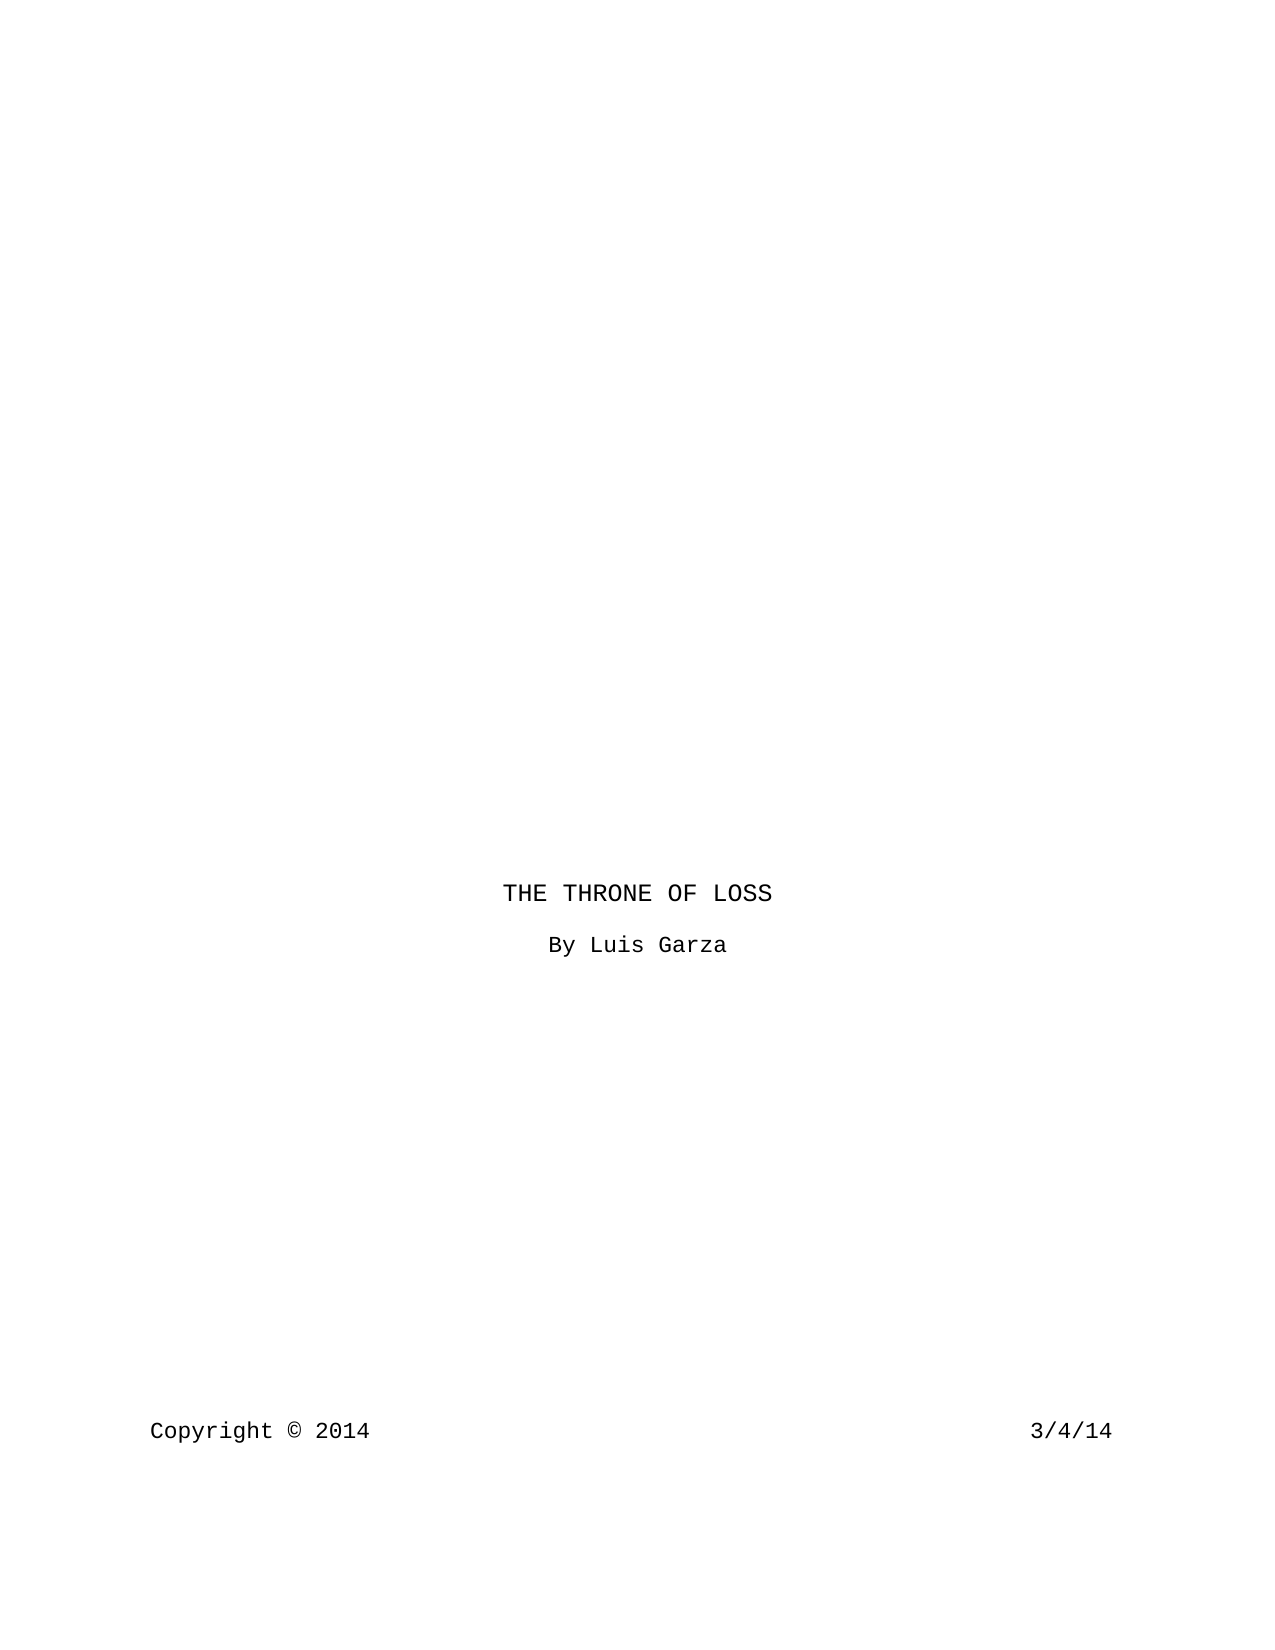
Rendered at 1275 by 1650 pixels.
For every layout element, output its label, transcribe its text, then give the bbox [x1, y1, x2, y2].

text THE THRONE OF LOSS [150, 880, 1125, 909]
text By Luis Garza [150, 934, 1125, 959]
text Copyright © 2014 3/4/14 [150, 1389, 1125, 1445]
